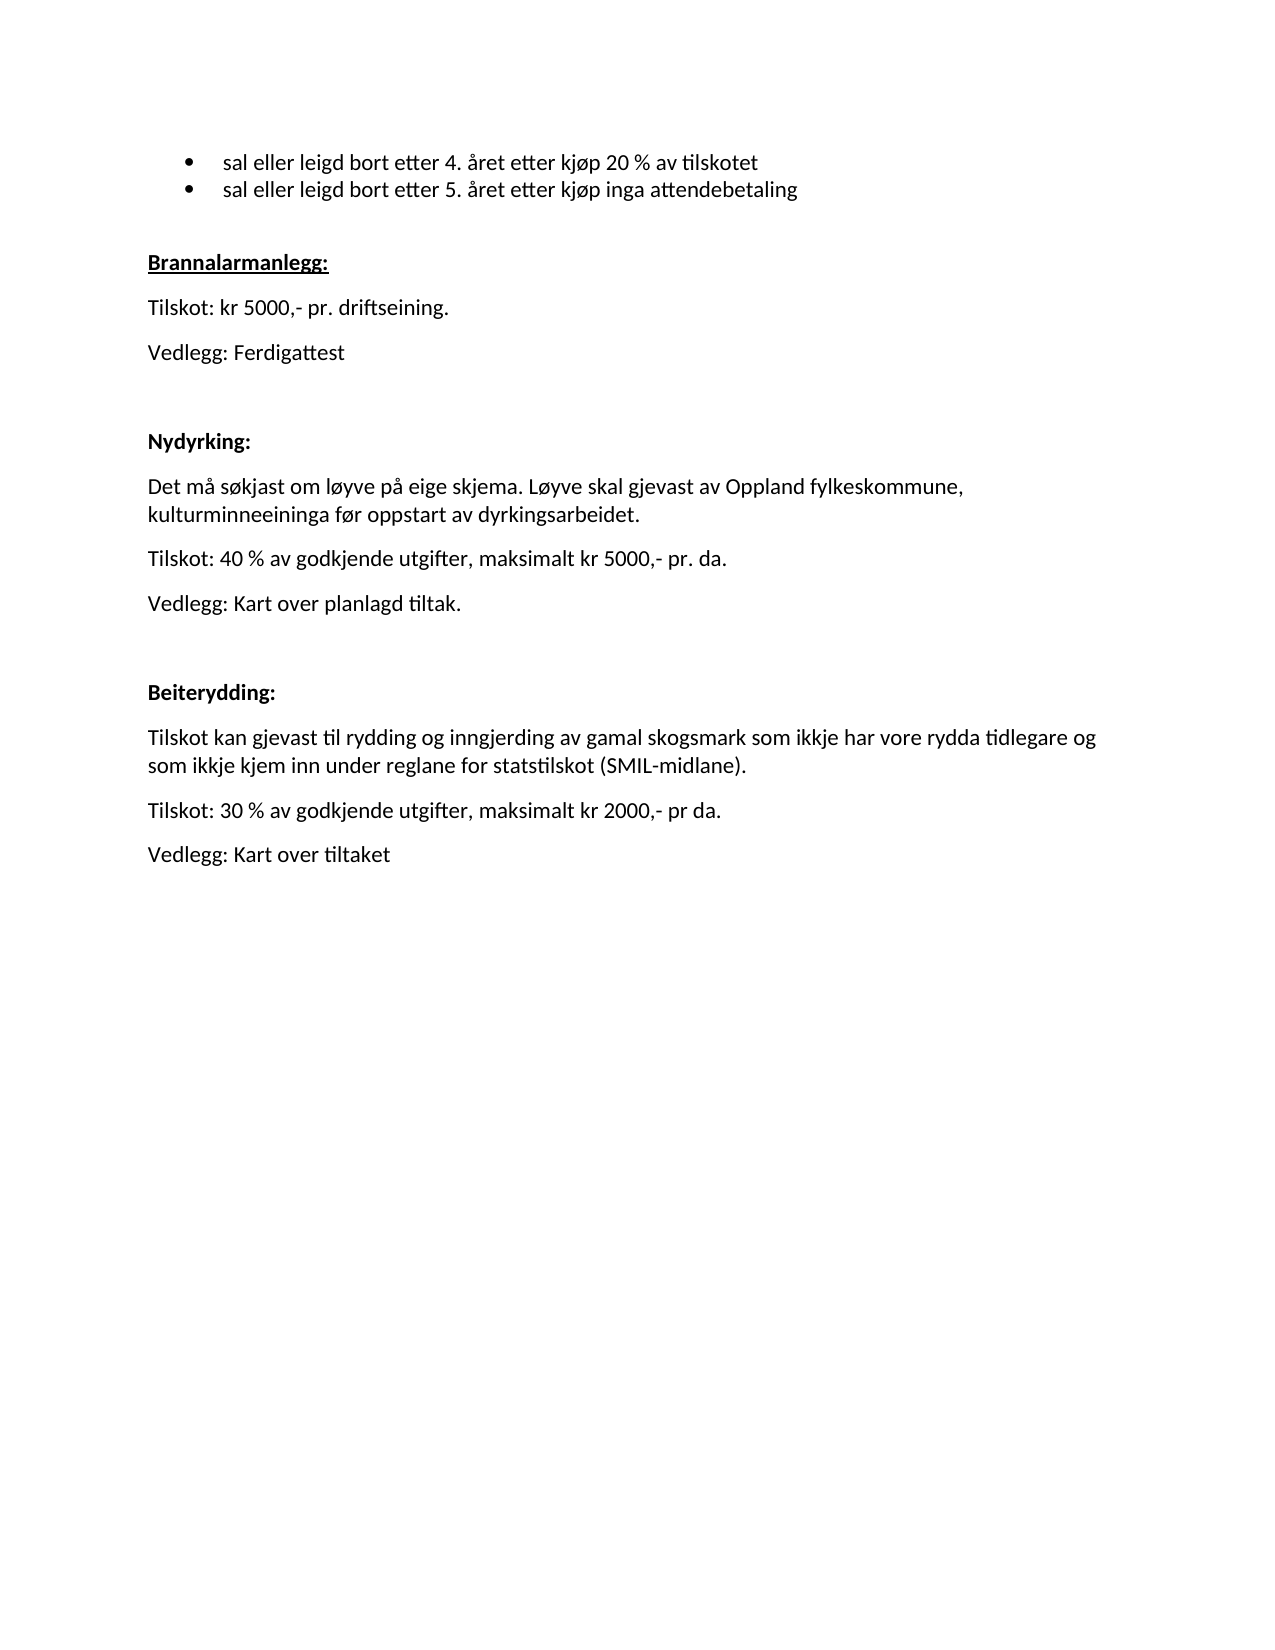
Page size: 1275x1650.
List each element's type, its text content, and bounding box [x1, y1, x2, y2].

text Nydyrking: [148, 427, 1127, 455]
text Tilskot: kr 5000,- pr. driftseining. [148, 293, 1127, 321]
text Vedlegg: Kart over planlagd tiltak. [148, 589, 1127, 617]
list sal eller leigd bort etter 4. året etter kjøp 20 % av tilskotet [185, 148, 1127, 176]
text Det må søkjast om løyve på eige skjema. Løyve skal gjevast av Oppland fylkeskommune, kulturminneeininga før oppstart av dyrkingsarbeidet. [148, 472, 1127, 528]
text Vedlegg: Ferdigattest [148, 338, 1127, 366]
list sal eller leigd bort etter 5. året etter kjøp inga attendebetaling [185, 176, 1127, 204]
text Brannalarmanlegg: [148, 248, 1127, 276]
text Beiterydding: [148, 678, 1127, 707]
text Vedlegg: Kart over tiltaket [148, 841, 1127, 869]
text Tilskot: 30 % av godkjende utgifter, maksimalt kr 2000,- pr da. [148, 796, 1127, 824]
text Tilskot kan gjevast til rydding og inngjerding av gamal skogsmark som ikkje har vore rydda tidlegare og som ikkje kjem inn under reglane for statstilskot (SMIL-midlane). [148, 723, 1127, 779]
text Tilskot: 40 % av godkjende utgifter, maksimalt kr 5000,- pr. da. [148, 544, 1127, 572]
